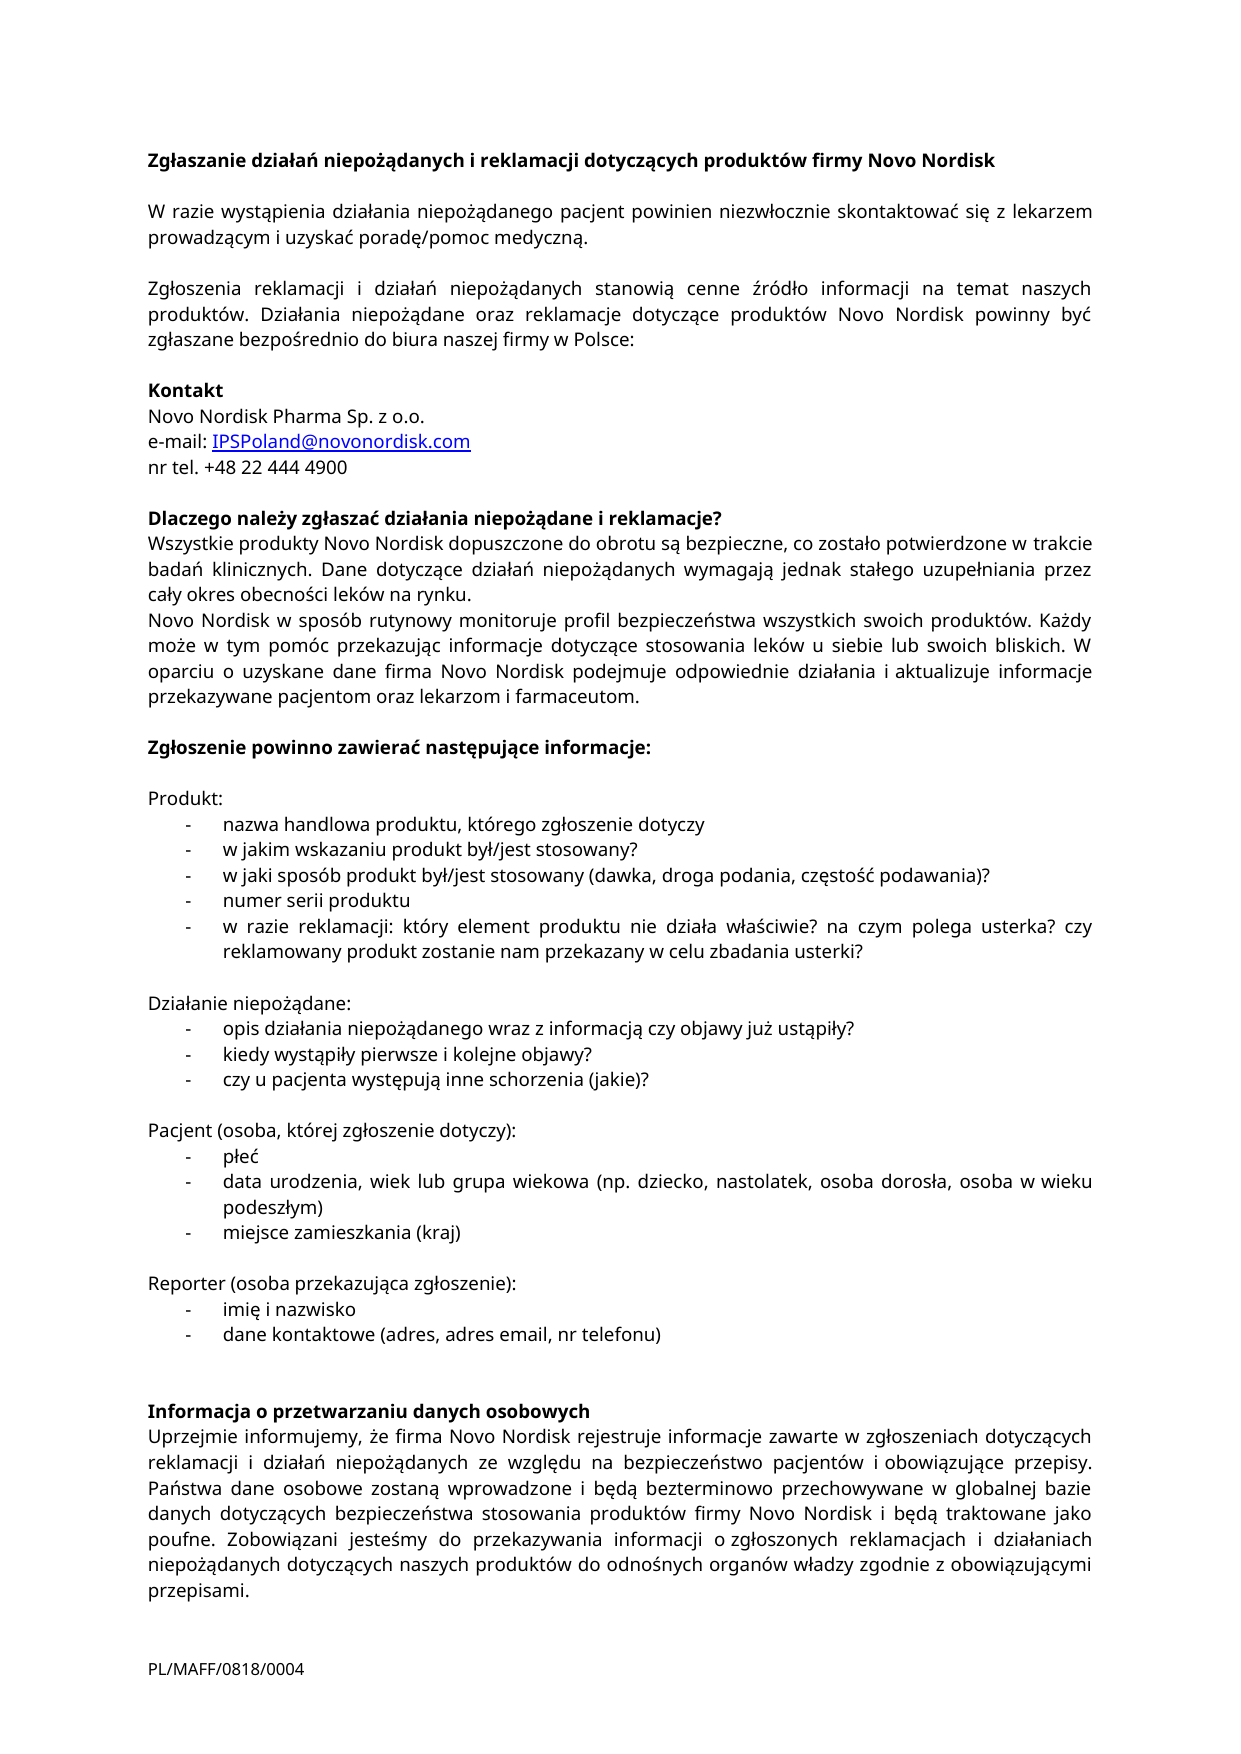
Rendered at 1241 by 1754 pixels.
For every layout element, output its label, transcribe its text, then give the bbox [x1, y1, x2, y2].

text Novo Nordisk Pharma Sp. z o.o. [148, 403, 1092, 428]
text Reporter (osoba przekazująca zgłoszenie): [148, 1271, 1092, 1296]
text Uprzejmie informujemy, że firma Novo Nordisk rejestruje informacje zawarte w zgłoszeniach dotyczących reklamacji i działań niepożądanych ze względu na bezpieczeństwo pacjentów i obowiązujące przepisy. Państwa dane osobowe zostaną wprowadzone i będą bezterminowo przechowywane w globalnej bazie danych dotyczących bezpieczeństwa stosowania produktów firmy Novo Nordisk i będą traktowane jako poufne. Zobowiązani jesteśmy do przekazywania informacji o zgłoszonych reklamacjach i działaniach niepożądanych dotyczących naszych produktów do odnośnych organów władzy zgodnie z obowiązującymi przepisami. [148, 1424, 1092, 1602]
list płeć [185, 1143, 1092, 1168]
list opis działania niepożądanego wraz z informacją czy objawy już ustąpiły? [185, 1015, 1092, 1041]
text e-mail: IPSPoland@novonordisk.com [148, 428, 1092, 454]
text nr tel. +48 22 444 4900 [148, 454, 1092, 479]
text Wszystkie produkty Novo Nordisk dopuszczone do obrotu są bezpieczne, co zostało potwierdzone w trakcie badań klinicznych. Dane dotyczące działań niepożądanych wymagają jednak stałego uzupełniania przez cały okres obecności leków na rynku. [148, 531, 1092, 607]
list w jaki sposób produkt był/jest stosowany (dawka, droga podania, częstość podawania)? [185, 862, 1092, 888]
list data urodzenia, wiek lub grupa wiekowa (np. dziecko, nastolatek, osoba dorosła, osoba w wieku podeszłym) [185, 1168, 1092, 1219]
list w jakim wskazaniu produkt był/jest stosowany? [185, 837, 1092, 862]
text Informacja o przetwarzaniu danych osobowych [148, 1398, 1092, 1424]
list czy u pacjenta występują inne schorzenia (jakie)? [185, 1066, 1092, 1092]
text Działanie niepożądane: [148, 990, 1092, 1015]
list numer serii produktu [185, 888, 1092, 913]
text Kontakt [148, 377, 1092, 403]
text Zgłoszenia reklamacji i działań niepożądanych stanowią cenne źródło informacji na temat naszych produktów. Działania niepożądane oraz reklamacje dotyczące produktów Novo Nordisk powinny być zgłaszane bezpośrednio do biura naszej firmy w Polsce: [148, 275, 1092, 352]
list nazwa handlowa produktu, którego zgłoszenie dotyczy [185, 811, 1092, 837]
list kiedy wystąpiły pierwsze i kolejne objawy? [185, 1041, 1092, 1066]
list imię i nazwisko [185, 1296, 1092, 1322]
list miejsce zamieszkania (kraj) [185, 1219, 1092, 1245]
text Pacjent (osoba, której zgłoszenie dotyczy): [148, 1117, 1092, 1143]
text Dlaczego należy zgłaszać działania niepożądane i reklamacje? [148, 505, 1092, 531]
text W razie wystąpienia działania niepożądanego pacjent powinien niezwłocznie skontaktować się z lekarzem prowadzącym i uzyskać poradę/pomoc medyczną. [148, 199, 1092, 250]
text Zgłoszenie powinno zawierać następujące informacje: [148, 735, 1092, 760]
text Novo Nordisk w sposób rutynowy monitoruje profil bezpieczeństwa wszystkich swoich produktów. Każdy może w tym pomóc przekazując informacje dotyczące stosowania leków u siebie lub swoich bliskich. W oparciu o uzyskane dane firma Novo Nordisk podejmuje odpowiednie działania i aktualizuje informacje przekazywane pacjentom oraz lekarzom i farmaceutom. [148, 607, 1092, 709]
list dane kontaktowe (adres, adres email, nr telefonu) [185, 1322, 1092, 1347]
text Produkt: [148, 786, 1092, 811]
list w razie reklamacji: który element produktu nie działa właściwie? na czym polega usterka? czy reklamowany produkt zostanie nam przekazany w celu zbadania usterki? [185, 913, 1092, 964]
text Zgłaszanie działań niepożądanych i reklamacji dotyczących produktów firmy Novo Nordisk [148, 148, 1092, 173]
